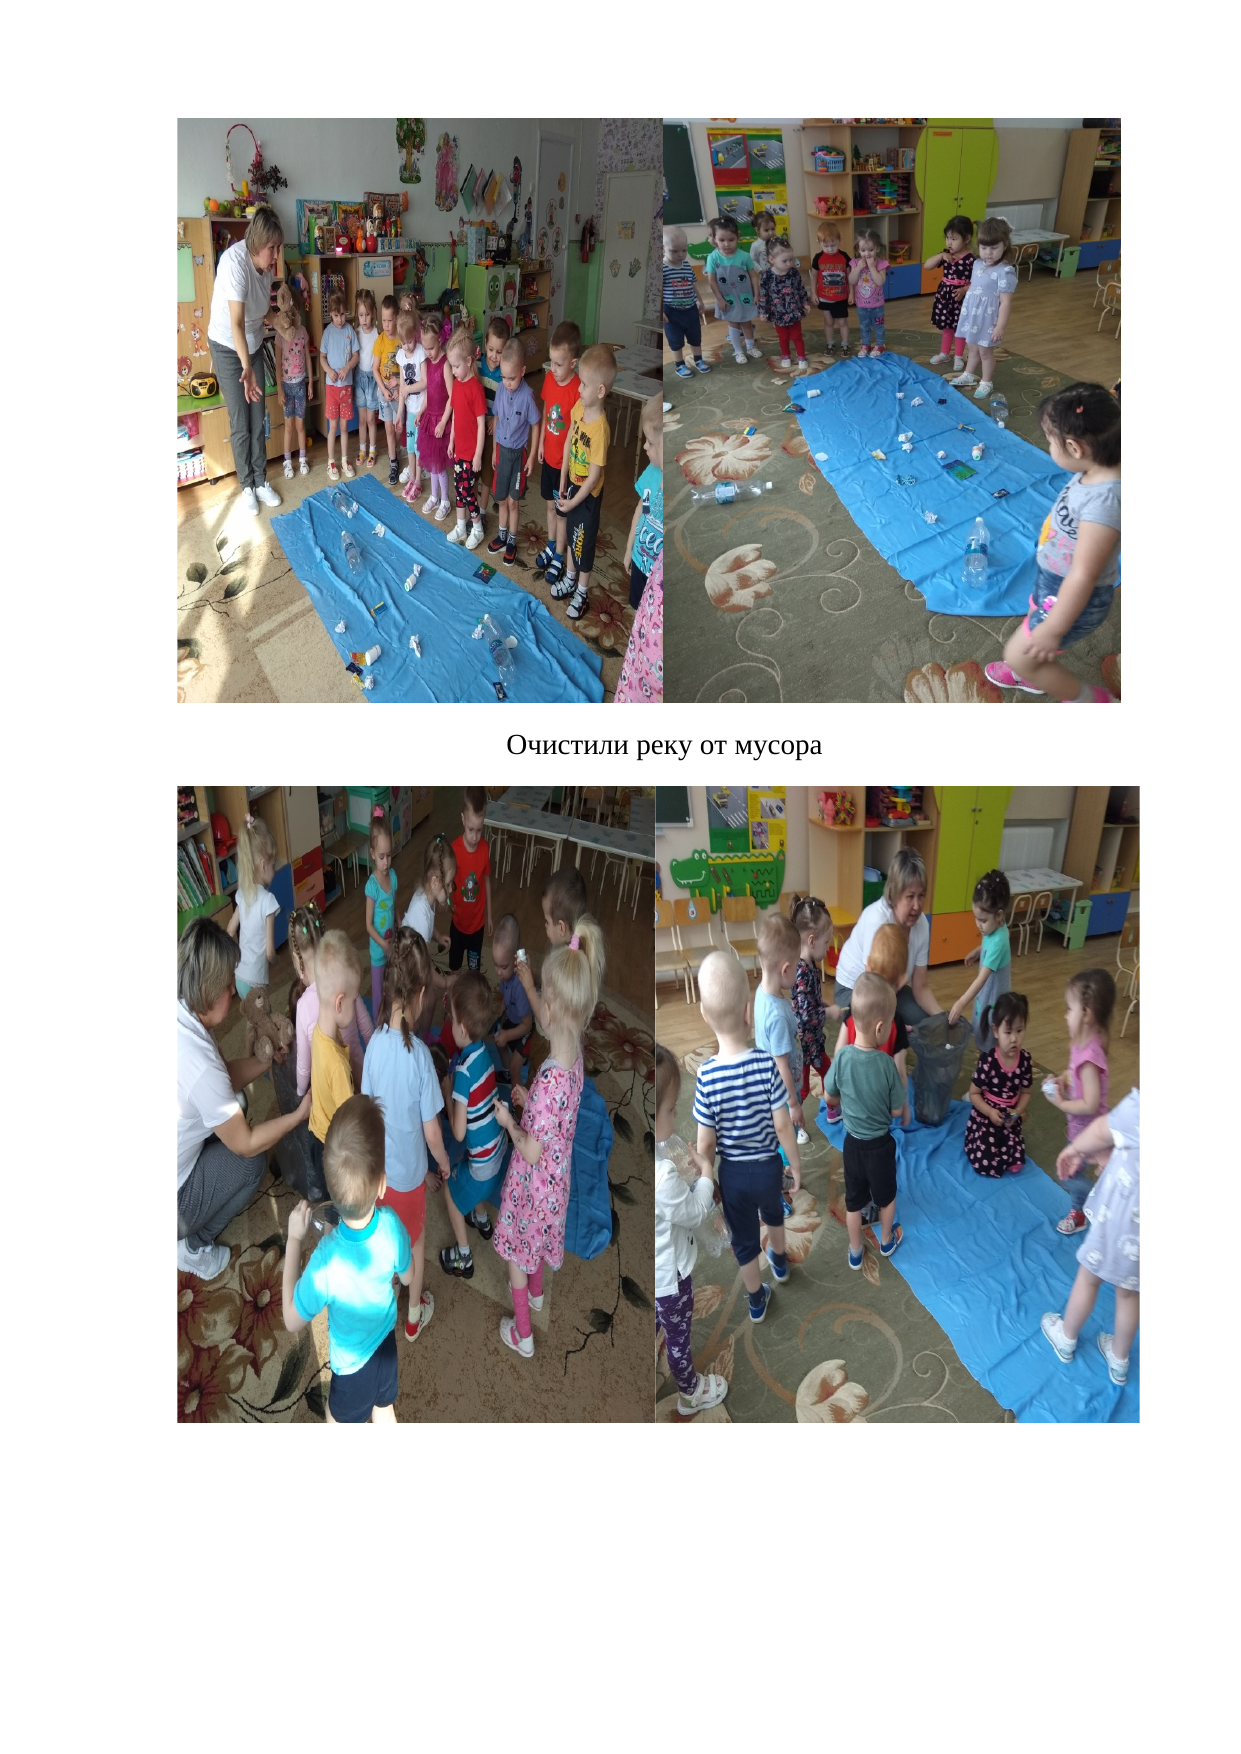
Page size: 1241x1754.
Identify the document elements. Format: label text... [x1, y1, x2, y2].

picture [177, 786, 1140, 1423]
picture [177, 118, 1121, 703]
text Очистили реку от мусора [177, 727, 1152, 761]
